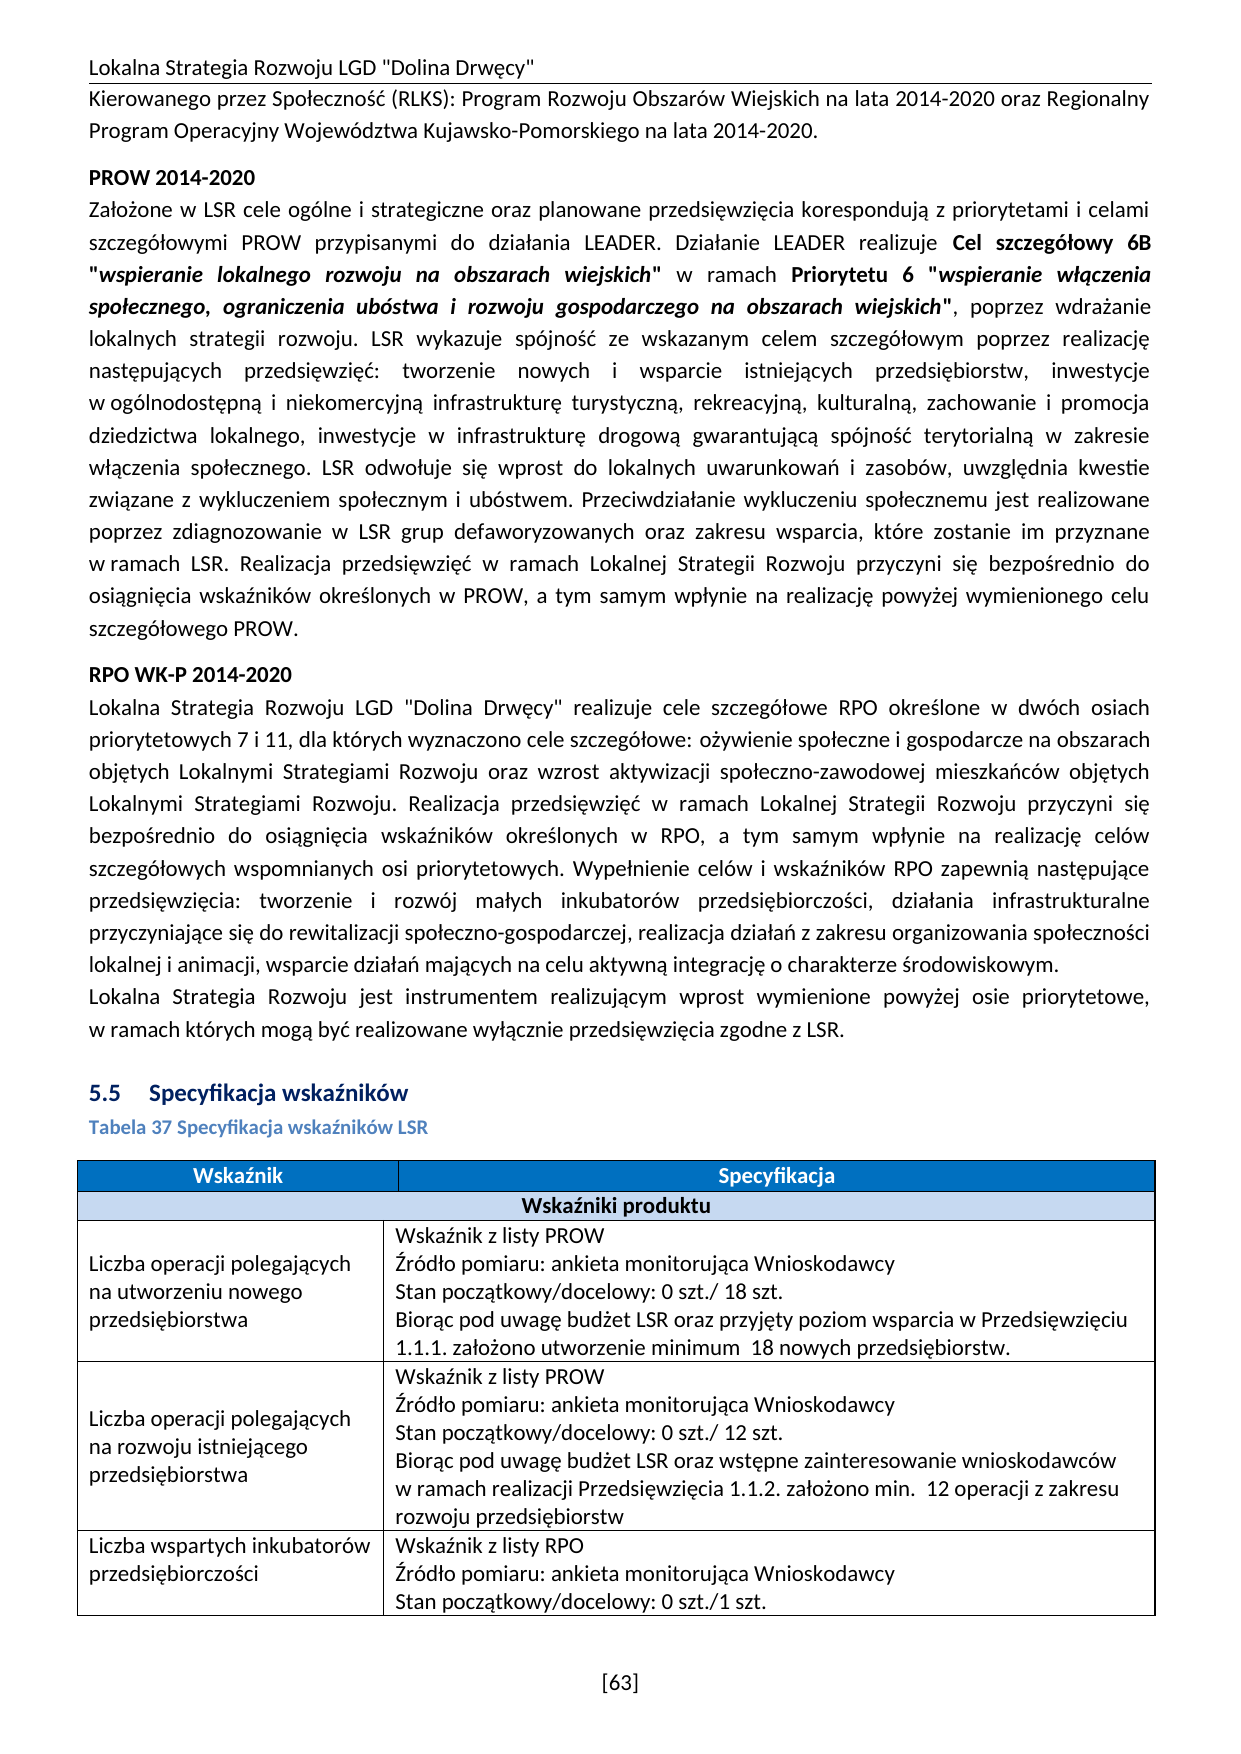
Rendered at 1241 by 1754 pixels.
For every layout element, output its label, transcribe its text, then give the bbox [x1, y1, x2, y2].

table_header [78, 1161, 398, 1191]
text Tabela 37 Specyfikacja wskaźników LSR [89, 1114, 1152, 1139]
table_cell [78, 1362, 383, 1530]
text PROW 2014-2020 [89, 163, 1152, 191]
subtitle Specyfikacja wskaźników [89, 1077, 1152, 1108]
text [89, 84, 1152, 144]
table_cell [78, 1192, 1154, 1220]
text Lokalna Strategia Rozwoju LGD "Dolina Drwęcy" realizuje cele szczegółowe RPO określone w dwóch osiach priorytetowych 7 i 11, dla których wyznaczono cele szczegółowe: ożywienie społeczne i gospodarcze na obszarach objętych Lokalnymi Strategiami Rozwoju oraz wzrost aktywizacji społeczno-zawodowej mieszkańców objętych Lokalnymi Strategiami Rozwoju. Realizacja przedsięwzięć w ramach Lokalnej Strategii Rozwoju przyczyni się bezpośrednio do osiągnięcia wskaźników określonych w RPO, a tym samym wpłynie na realizację celów szczegółowych wspomnianych osi priorytetowych. Wypełnienie celów i wskaźników RPO zapewnią następujące przedsięwzięcia: tworzenie i rozwój małych inkubatorów przedsiębiorczości, działania infrastrukturalne przyczyniające się do rewitalizacji społeczno-gospodarczej, realizacja działań z zakresu organizowania społeczności lokalnej i animacji, wsparcie działań mających na celu aktywną integrację o charakterze środowiskowym. [89, 693, 1152, 978]
text RPO WK-P 2014-2020 [89, 661, 1152, 689]
text Założone w LSR cele ogólne i strategiczne oraz planowane przedsięwzięcia korespondują z priorytetami i celami szczegółowymi PROW przypisanymi do działania LEADER. Działanie LEADER realizuje Cel szczegółowy 6B "wspieranie lokalnego rozwoju na obszarach wiejskich" w ramach Priorytetu 6 "wspieranie włączenia społecznego, ograniczenia ubóstwa i rozwoju gospodarczego na obszarach wiejskich", poprzez wdrażanie lokalnych strategii rozwoju. LSR wykazuje spójność ze wskazanym celem szczegółowym poprzez realizację następujących przedsięwzięć: tworzenie nowych i wsparcie istniejących przedsiębiorstw, inwestycje w ogólnodostępną i niekomercyjną infrastrukturę turystyczną, rekreacyjną, kulturalną, zachowanie i promocja dziedzictwa lokalnego, inwestycje w infrastrukturę drogową gwarantującą spójność terytorialną w zakresie włączenia społecznego. LSR odwołuje się wprost do lokalnych uwarunkowań i zasobów, uwzględnia kwestie związane z wykluczeniem społecznym i ubóstwem. Przeciwdziałanie wykluczeniu społecznemu jest realizowane poprzez zdiagnozowanie w LSR grup defaworyzowanych oraz zakresu wsparcia, które zostanie im przyznane w ramach LSR. Realizacja przedsięwzięć w ramach Lokalnej Strategii Rozwoju przyczyni się bezpośrednio do osiągnięcia wskaźników określonych w PROW, a tym samym wpłynie na realizację powyżej wymienionego celu szczegółowego PROW. [89, 195, 1152, 642]
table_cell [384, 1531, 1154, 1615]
text Lokalna Strategia Rozwoju jest instrumentem realizującym wprost wymienione powyżej osie priorytetowe, w ramach których mogą być realizowane wyłącznie przedsięwzięcia zgodne z LSR. [89, 982, 1152, 1043]
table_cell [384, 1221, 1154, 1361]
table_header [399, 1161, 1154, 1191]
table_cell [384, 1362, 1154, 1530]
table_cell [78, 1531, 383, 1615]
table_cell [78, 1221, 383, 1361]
